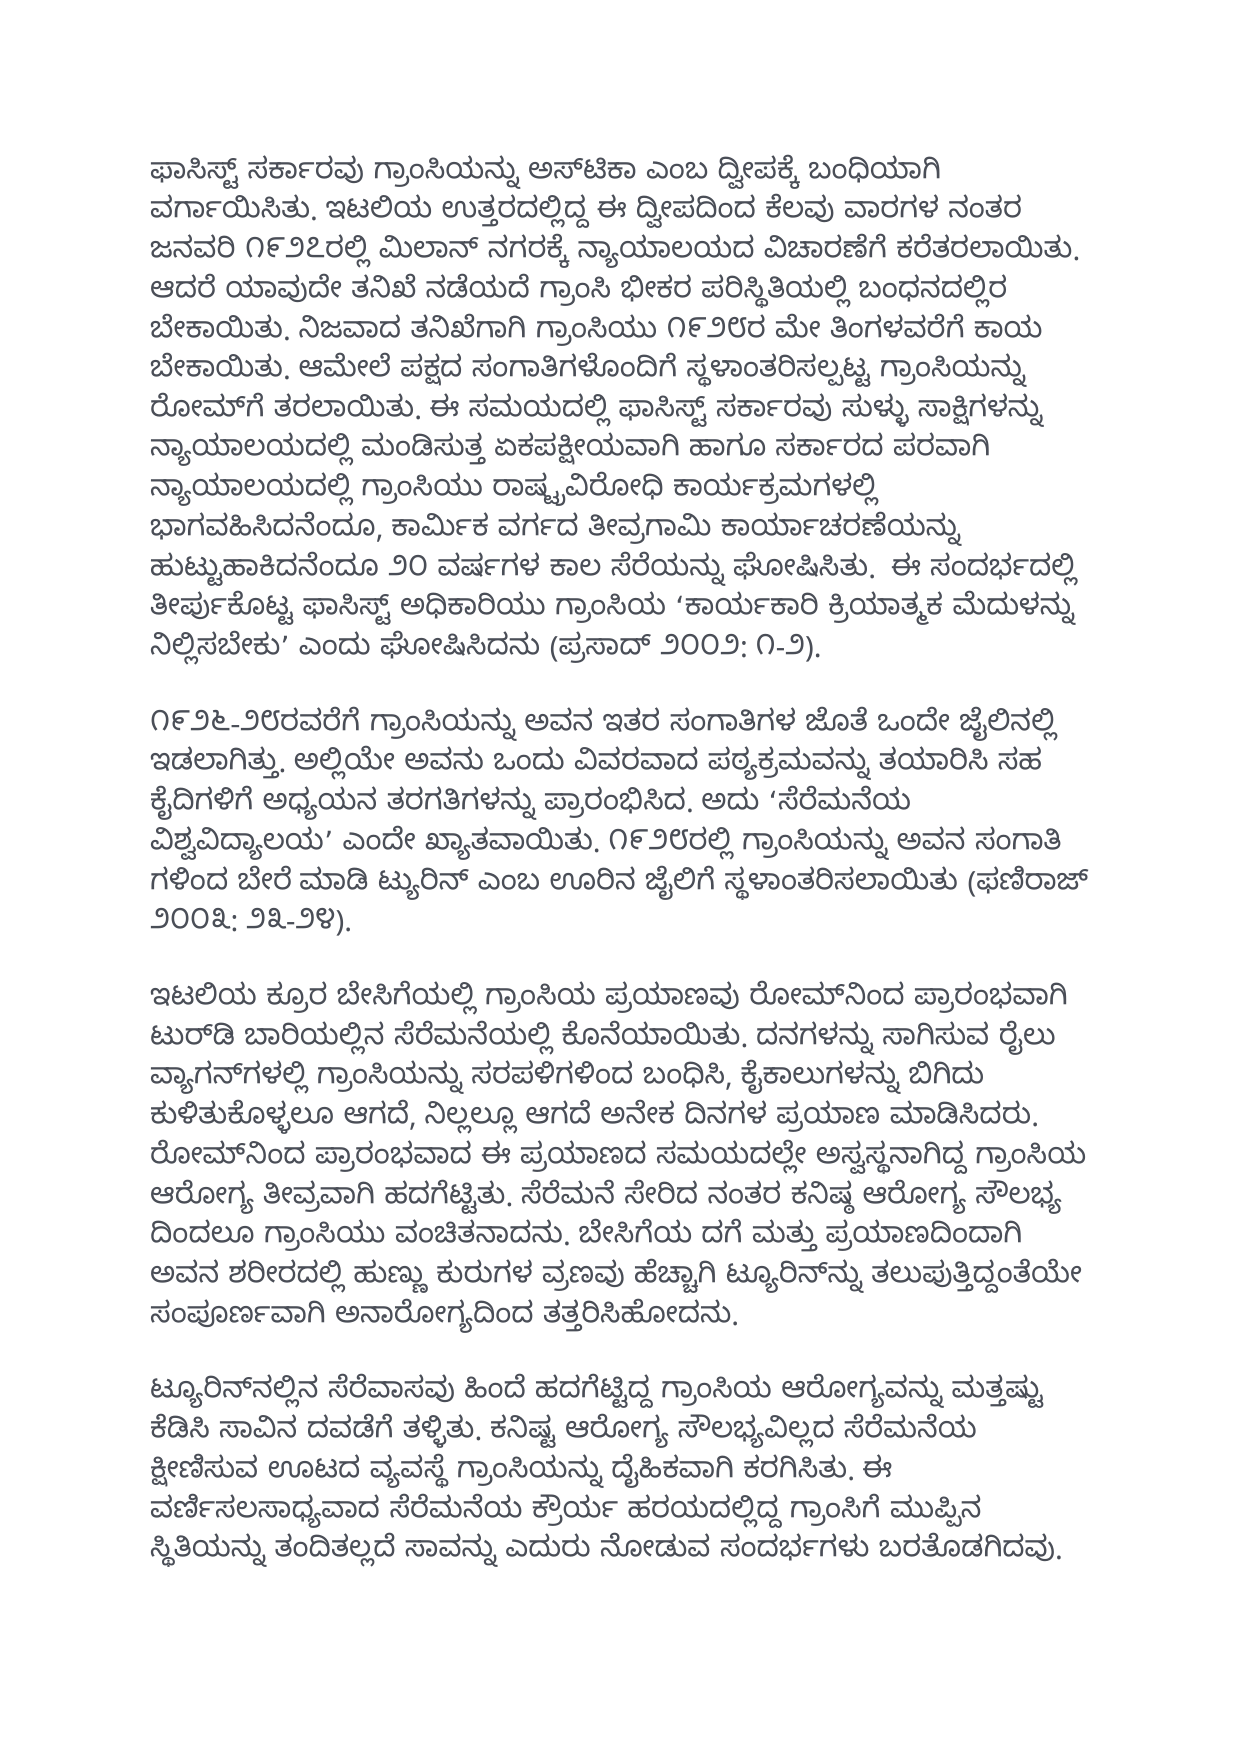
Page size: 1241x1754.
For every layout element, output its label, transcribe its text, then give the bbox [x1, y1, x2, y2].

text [150, 1370, 1090, 1568]
text ೧೯೨೬-೨೮ರವರೆಗೆ ಗ್ರಾಂಸಿಯನ್ನು ಅವನ ಇತರ ಸಂಗಾತಿಗಳ ಜೊತೆ ಒಂದೇ ಜೈಲಿನಲ್ಲಿ ಇಡಲಾಗಿತ್ತು. ಅಲ್ಲಿಯೇ ಅವನು ಒಂದು ವಿವರವಾದ ಪಠ್ಯಕ್ರಮವನ್ನು ತಯಾರಿಸಿ ಸಹ ಕೈದಿಗಳಿಗೆ ಅಧ್ಯಯನ ತರಗತಿಗಳನ್ನು ಪ್ರಾರಂಭಿಸಿದ. ಅದು ‘ಸೆರೆಮನೆಯ ವಿಶ್ವವಿದ್ಯಾಲಯ’ ಎಂದೇ ಖ್ಯಾತವಾಯಿತು. ೧೯೨೮ರಲ್ಲಿ ಗ್ರಾಂಸಿಯನ್ನು ಅವನ ಸಂಗಾತಿ ಗಳಿಂದ ಬೇರೆ ಮಾಡಿ ಟ್ಯುರಿನ್ ಎಂಬ ಊರಿನ ಜೈಲಿಗೆ ಸ್ಥಳಾಂತರಿಸಲಾಯಿತು (ಫಣಿರಾಜ್ ೨೦೦೩: ೨೩-೨೪). [150, 702, 1090, 940]
text ಫಾಸಿಸ್ಟ್ ಸರ್ಕಾರವು ಗ್ರಾಂಸಿಯನ್ನು ಅಸ್‌ಟಿಕಾ ಎಂಬ ದ್ವೀಪಕ್ಕೆ ಬಂಧಿಯಾಗಿ ವರ್ಗಾಯಿಸಿತು. ಇಟಲಿಯ ಉತ್ತರದಲ್ಲಿದ್ದ ಈ ದ್ವೀಪದಿಂದ ಕೆಲವು ವಾರಗಳ ನಂತರ ಜನವರಿ ೧೯೨೭ರಲ್ಲಿ ಮಿಲಾನ್ ನಗರಕ್ಕೆ ನ್ಯಾಯಾಲಯದ ವಿಚಾರಣೆಗೆ ಕರೆತರಲಾಯಿತು. ಆದರೆ ಯಾವುದೇ ತನಿಖೆ ನಡೆಯದೆ ಗ್ರಾಂಸಿ ಭೀಕರ ಪರಿಸ್ಥಿತಿಯಲ್ಲಿ ಬಂಧನದಲ್ಲಿರ ಬೇಕಾಯಿತು. ನಿಜವಾದ ತನಿಖೆಗಾಗಿ ಗ್ರಾಂಸಿಯು ೧೯೨೮ರ ಮೇ ತಿಂಗಳವರೆಗೆ ಕಾಯ ಬೇಕಾಯಿತು. ಆಮೇಲೆ ಪಕ್ಷದ ಸಂಗಾತಿಗಳೊಂದಿಗೆ ಸ್ಥಳಾಂತರಿಸಲ್ಪಟ್ಟ ಗ್ರಾಂಸಿಯನ್ನು ರೋಮ್‌ಗೆ ತರಲಾಯಿತು. ಈ ಸಮಯದಲ್ಲಿ ಫಾಸಿಸ್ಟ್ ಸರ್ಕಾರವು ಸುಳ್ಳು ಸಾಕ್ಷಿಗಳನ್ನು ನ್ಯಾಯಾಲಯದಲ್ಲಿ ಮಂಡಿಸುತ್ತ ಏಕಪಕ್ಷೀಯವಾಗಿ ಹಾಗೂ ಸರ್ಕಾರದ ಪರವಾಗಿ ನ್ಯಾಯಾಲಯದಲ್ಲಿ ಗ್ರಾಂಸಿಯು ರಾಷ್ಟ್ರವಿರೋಧಿ ಕಾರ್ಯಕ್ರಮಗಳಲ್ಲಿ ಭಾಗವಹಿಸಿದನೆಂದೂ, ಕಾರ್ಮಿಕ ವರ್ಗದ ತೀವ್ರಗಾಮಿ ಕಾರ್ಯಾಚರಣೆಯನ್ನು ಹುಟ್ಟುಹಾಕಿದನೆಂದೂ ೨೦ ವರ್ಷಗಳ ಕಾಲ ಸೆರೆಯನ್ನು ಘೋಷಿಸಿತು. ಈ ಸಂದರ್ಭದಲ್ಲಿ ತೀರ್ಪುಕೊಟ್ಟ ಫಾಸಿಸ್ಟ್ ಅಧಿಕಾರಿಯು ಗ್ರಾಂಸಿಯ ‘ಕಾರ್ಯಕಾರಿ ಕ್ರಿಯಾತ್ಮಕ ಮೆದುಳನ್ನು ನಿಲ್ಲಿಸಬೇಕು’ ಎಂದು ಘೋಷಿಸಿದನು (ಪ್ರಸಾದ್ ೨೦೦೨: ೧-೨). [150, 150, 1090, 666]
text ಇಟಲಿಯ ಕ್ರೂರ ಬೇಸಿಗೆಯಲ್ಲಿ ಗ್ರಾಂಸಿಯ ಪ್ರಯಾಣವು ರೋಮ್‌ನಿಂದ ಪ್ರಾರಂಭವಾಗಿ ಟುರ್‌ಡಿ ಬಾರಿಯಲ್ಲಿನ ಸೆರೆಮನೆಯಲ್ಲಿ ಕೊನೆಯಾಯಿತು. ದನಗಳನ್ನು ಸಾಗಿಸುವ ರೈಲು ವ್ಯಾಗನ್‌ಗಳಲ್ಲಿ ಗ್ರಾಂಸಿಯನ್ನು ಸರಪಳಿಗಳಿಂದ ಬಂಧಿಸಿ, ಕೈಕಾಲುಗಳನ್ನು ಬಿಗಿದು ಕುಳಿತುಕೊಳ್ಳಲೂ ಆಗದೆ, ನಿಲ್ಲಲ್ಲೂ ಆಗದೆ ಅನೇಕ ದಿನಗಳ ಪ್ರಯಾಣ ಮಾಡಿಸಿದರು. ರೋಮ್‌ನಿಂದ ಪ್ರಾರಂಭವಾದ ಈ ಪ್ರಯಾಣದ ಸಮಯದಲ್ಲೇ ಅಸ್ವಸ್ಥನಾಗಿದ್ದ ಗ್ರಾಂಸಿಯ ಆರೋಗ್ಯ ತೀವ್ರವಾಗಿ ಹದಗೆಟ್ಟಿತು. ಸೆರೆಮನೆ ಸೇರಿದ ನಂತರ ಕನಿಷ್ಠ ಆರೋಗ್ಯ ಸೌಲಭ್ಯ ದಿಂದಲೂ ಗ್ರಾಂಸಿಯು ವಂಚಿತನಾದನು. ಬೇಸಿಗೆಯ ದಗೆ ಮತ್ತು ಪ್ರಯಾಣದಿಂದಾಗಿ ಅವನ ಶರೀರದಲ್ಲಿ ಹುಣ್ಣು ಕುರುಗಳ ವ್ರಣವು ಹೆಚ್ಚಾಗಿ ಟ್ಯೂರಿನ್‌ನ್ನು ತಲುಪುತ್ತಿದ್ದಂತೆಯೇ ಸಂಪೂರ್ಣವಾಗಿ ಅನಾರೋಗ್ಯದಿಂದ ತತ್ತರಿಸಿಹೋದನು. [150, 976, 1090, 1333]
